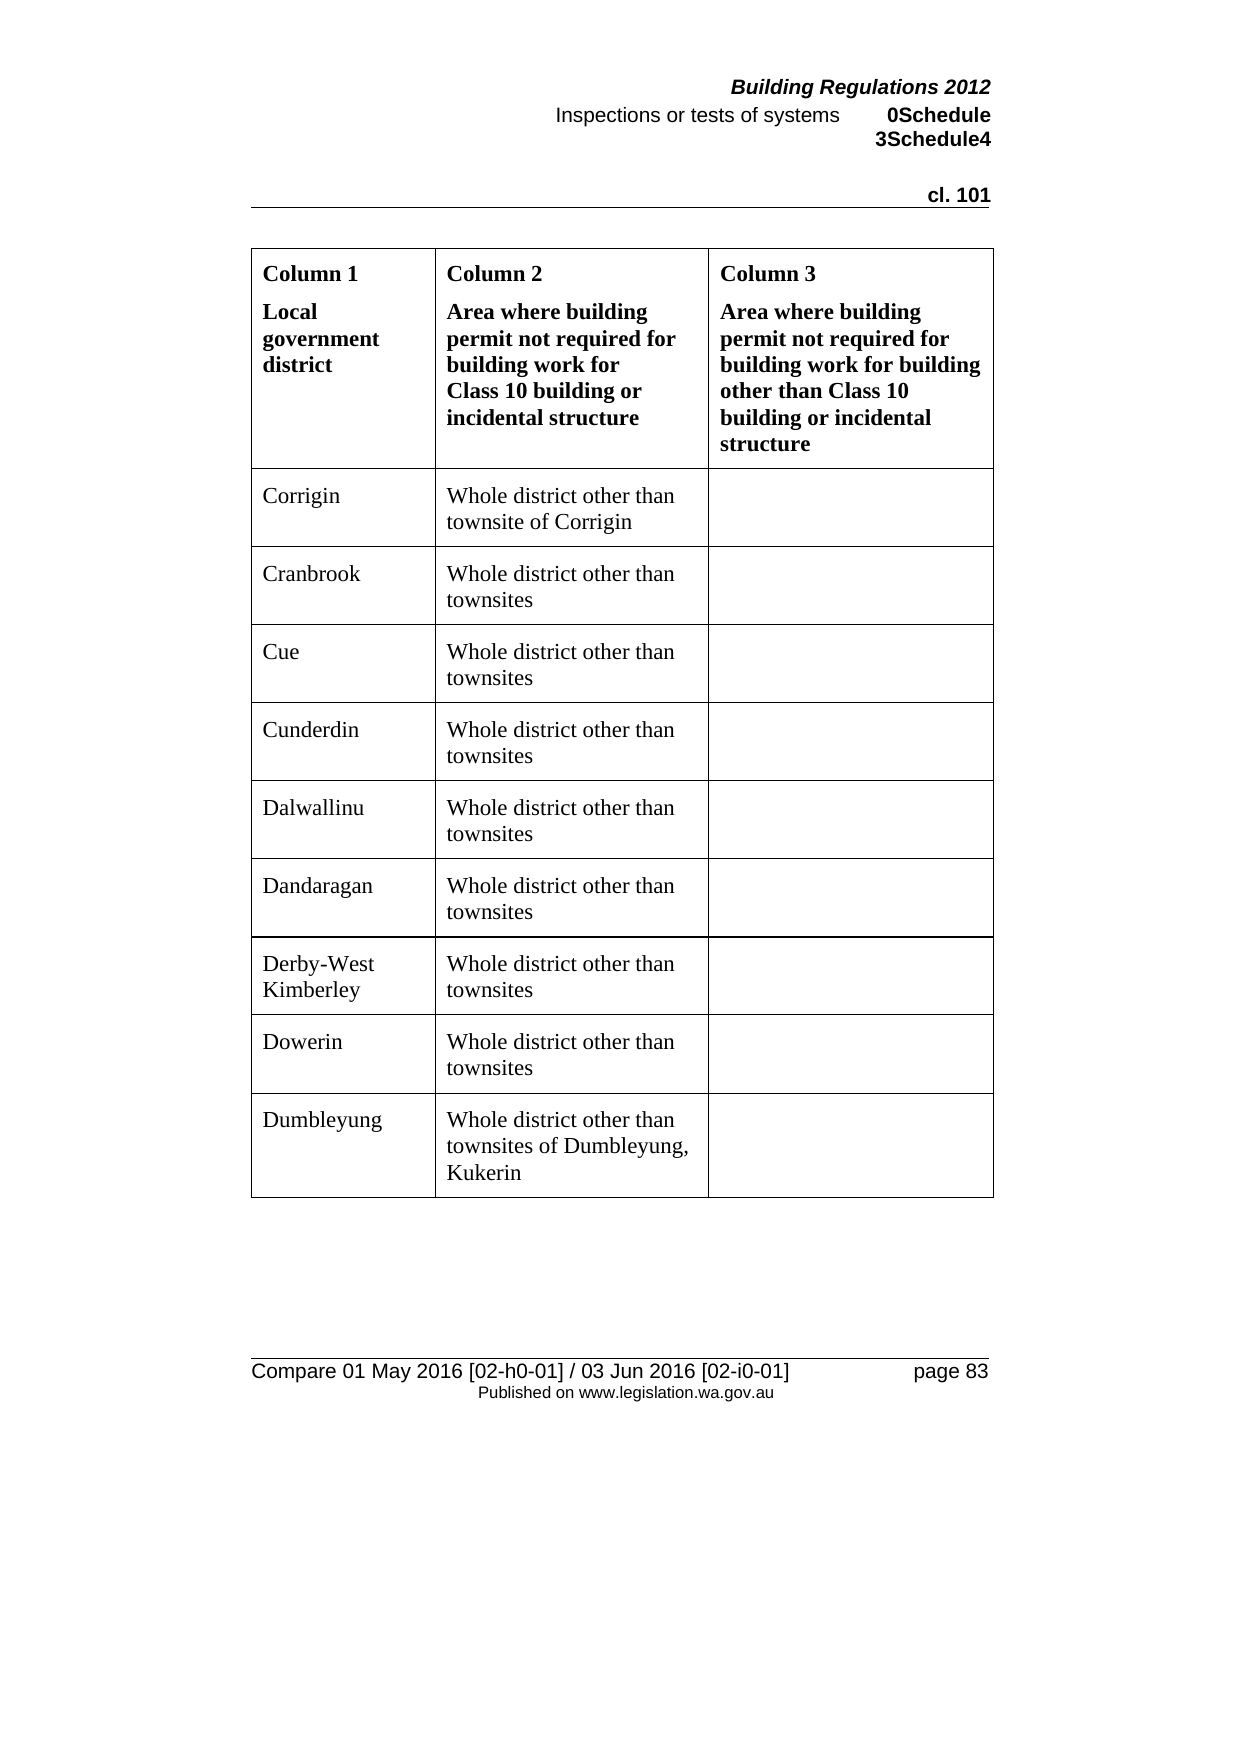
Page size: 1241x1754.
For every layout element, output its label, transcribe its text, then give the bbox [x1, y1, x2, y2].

table_cell Whole district other than townsites [436, 781, 708, 858]
table_header Column 1 Local government district [252, 249, 435, 468]
table_cell Derby-West [252, 938, 435, 1014]
table_cell [252, 547, 435, 624]
table_cell Dalwallinu [252, 781, 435, 858]
table_cell [709, 547, 993, 624]
table_cell Whole district other than townsites [436, 859, 708, 936]
table_cell [709, 469, 993, 546]
table_cell Whole district other than townsites of Dumbleyung, Kukerin [436, 1094, 708, 1197]
table_cell [709, 1094, 993, 1197]
table_cell Whole district other than townsites [436, 1015, 708, 1092]
table_cell Corrigin [252, 469, 435, 546]
table_cell Cue [252, 625, 435, 702]
table_cell [709, 1015, 993, 1092]
table_cell [709, 781, 993, 858]
table_cell Dumbleyung [252, 1094, 435, 1197]
table_cell [709, 625, 993, 702]
table_cell [709, 703, 993, 780]
table_cell Whole district other than townsites [436, 625, 708, 702]
table_header Column 3 Area where building permit not required for building work for building other than Class 10 building or incidental structure [709, 249, 993, 468]
table_cell [709, 938, 993, 1014]
table_cell Dandaragan [252, 859, 435, 936]
table_cell Cunderdin [252, 703, 435, 780]
table_cell [709, 859, 993, 936]
table_cell Whole district other than townsites [436, 703, 708, 780]
table_header Column 2 Area where building permit not required for building work for Class 10 building or incidental structure [436, 249, 708, 468]
table_cell Whole district other than townsite of Corrigin [436, 469, 708, 546]
table_cell Whole district other than townsites [436, 547, 708, 624]
table_cell Dowerin [252, 1015, 435, 1092]
table_cell Whole district other than townsites [436, 938, 708, 1014]
